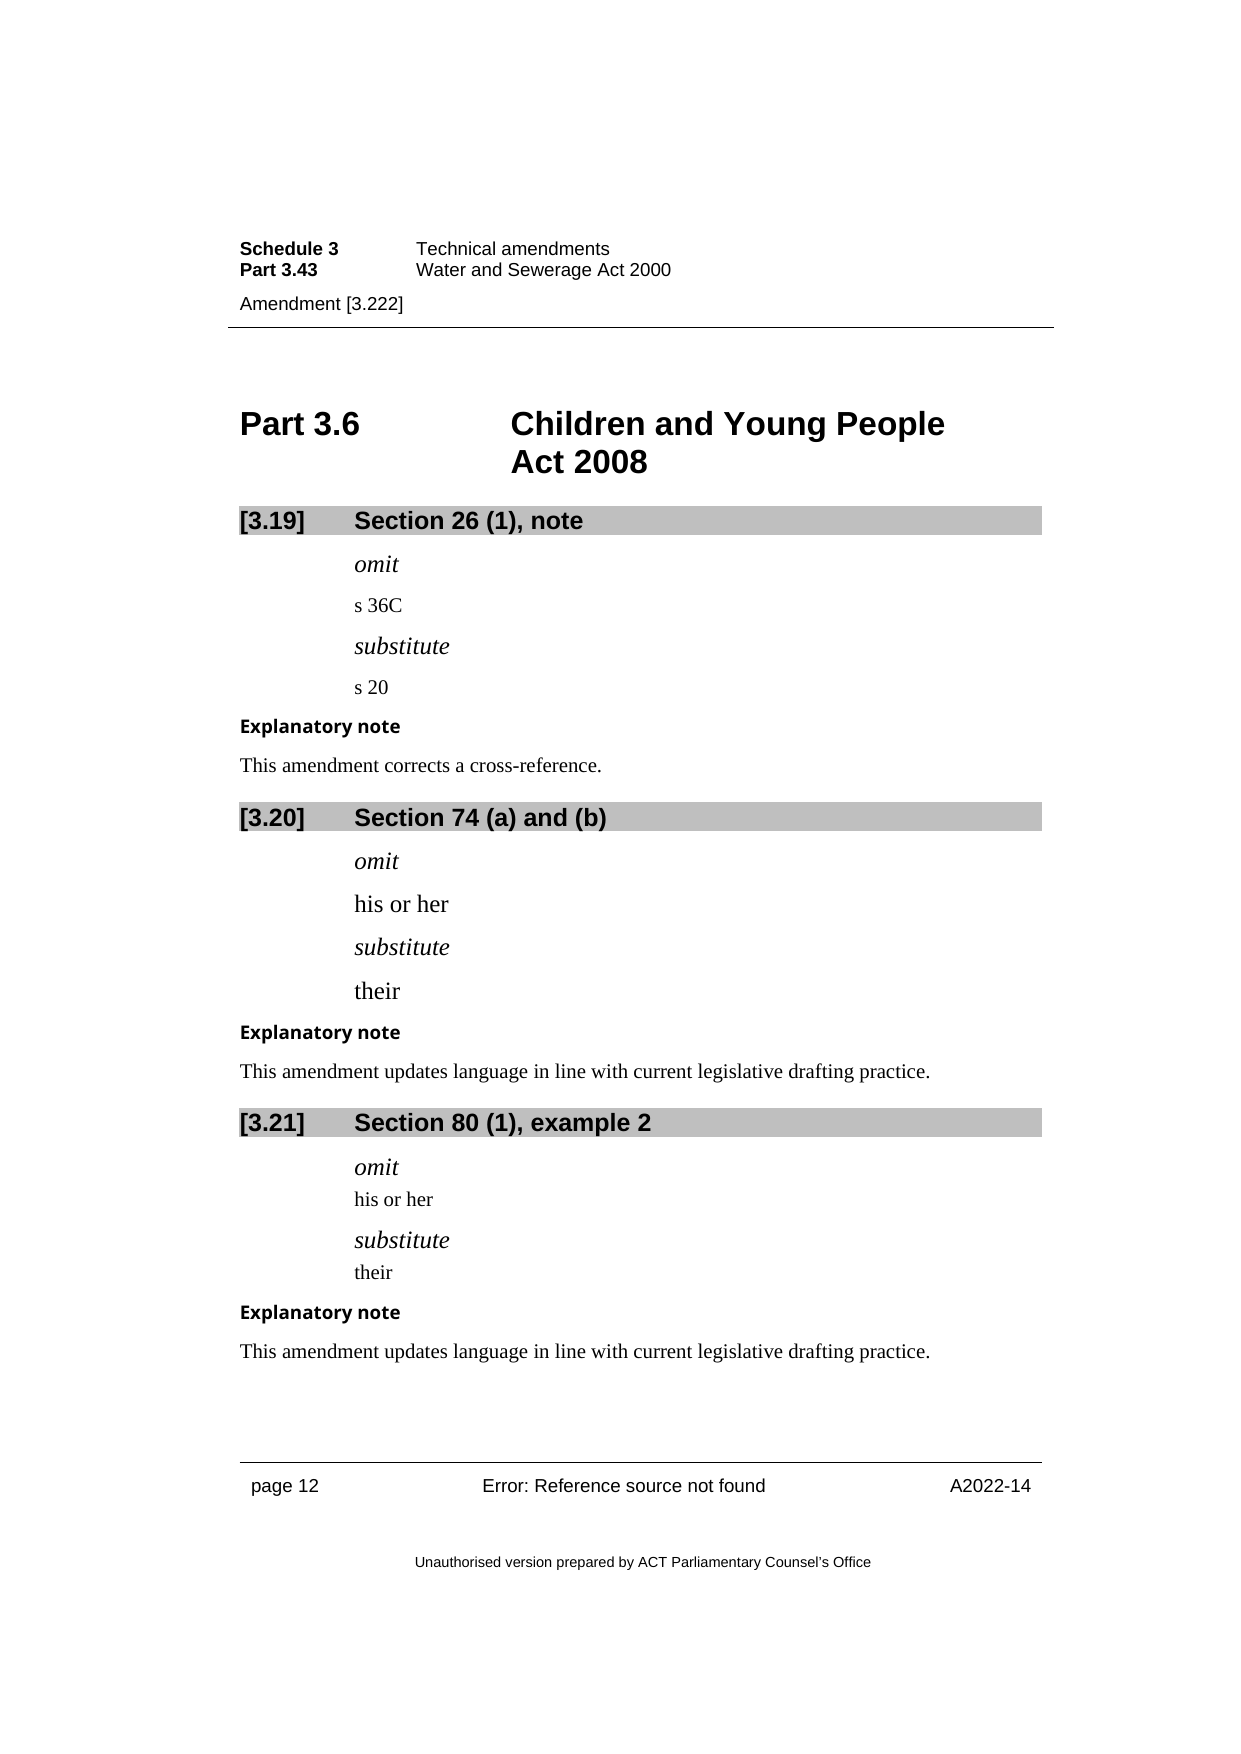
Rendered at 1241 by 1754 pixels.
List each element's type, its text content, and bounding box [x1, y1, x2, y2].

text omit [354, 846, 1042, 874]
text s 36C [354, 593, 1042, 617]
text This amendment corrects a cross-reference. [239, 753, 1042, 777]
text [3.21] Section 80 (1), example 2 [239, 1108, 1042, 1137]
text This amendment updates language in line with current legislative drafting practice. [239, 1059, 1042, 1083]
text substitute [354, 631, 1042, 660]
text omit [354, 1152, 1042, 1180]
subtitle Explanatory note [239, 1019, 1042, 1045]
text their [354, 976, 1042, 1004]
text their [354, 1260, 1042, 1284]
text [3.19] Section 26 (1), note [239, 506, 1042, 535]
subtitle Explanatory note [239, 1299, 1042, 1324]
text omit [354, 549, 1042, 578]
text s 20 [354, 675, 1042, 699]
subtitle Explanatory note [239, 713, 1042, 739]
text his or her [354, 889, 1042, 918]
text Part 3.6 Children and Young People Act 2008 [239, 404, 1042, 481]
text substitute [354, 932, 1042, 961]
text This amendment updates language in line with current legislative drafting practice. [239, 1339, 1042, 1363]
text [3.20] Section 74 (a) and (b) [239, 802, 1042, 831]
text his or her [354, 1187, 1042, 1211]
text substitute [354, 1225, 1042, 1254]
